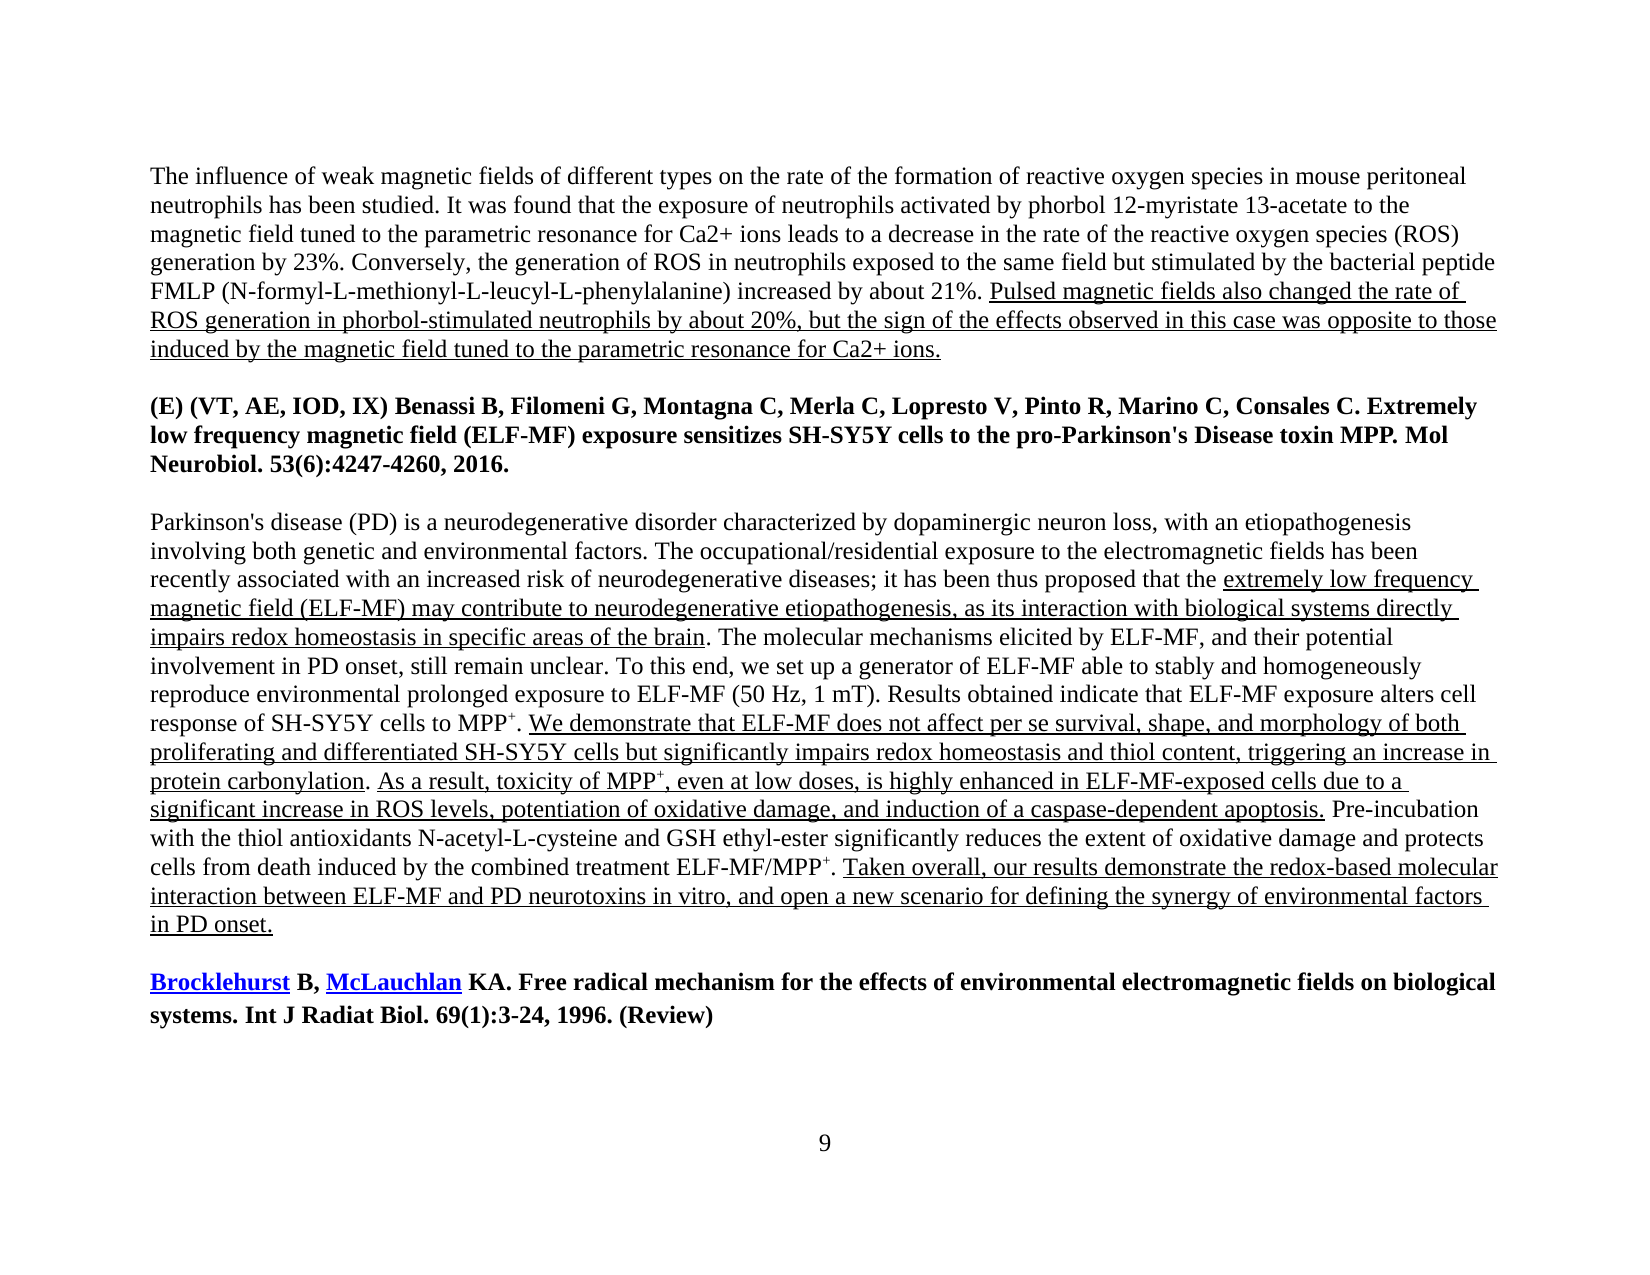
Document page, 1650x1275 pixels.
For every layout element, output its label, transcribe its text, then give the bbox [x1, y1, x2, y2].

text Parkinson's disease (PD) is a neurodegenerative disorder characterized by dopaminergic neuron loss, with an etiopathogenesis involving both genetic and environmental factors. The occupational/residential exposure to the electromagnetic fields has been recently associated with an increased risk of neurodegenerative diseases; it has been thus proposed that the extremely low frequency magnetic field (ELF-MF) may contribute to neurodegenerative etiopathogenesis, as its interaction with biological systems directly impairs redox homeostasis in specific areas of the brain. The molecular mechanisms elicited by ELF-MF, and their potential involvement in PD onset, still remain unclear. To this end, we set up a generator of ELF-MF able to stably and homogeneously reproduce environmental prolonged exposure to ELF-MF (50 Hz, 1 mT). Results obtained indicate that ELF-MF exposure alters cell response of SH-SY5Y cells to MPP+. We demonstrate that ELF-MF does not affect per se survival, shape, and morphology of both proliferating and differentiated SH-SY5Y cells but significantly impairs redox homeostasis and thiol content, triggering an increase in protein carbonylation. As a result, toxicity of MPP+, even at low doses, is highly enhanced in ELF-MF-exposed cells due to a significant increase in ROS levels, potentiation of oxidative damage, and induction of a caspase-dependent apoptosis. Pre-incubation with the thiol antioxidants N-acetyl-L-cysteine and GSH ethyl-ester significantly reduces the extent of oxidative damage and protects cells from death induced by the combined treatment ELF-MF/MPP+. Taken overall, our results demonstrate the redox-based molecular interaction between ELF-MF and PD neurotoxins in vitro, and open a new scenario for defining the synergy of environmental factors in PD onset. [150, 507, 1500, 938]
text The influence of weak magnetic fields of different types on the rate of the formation of reactive oxygen species in mouse peritoneal neutrophils has been studied. It was found that the exposure of neutrophils activated by phorbol 12-myristate 13-acetate to the magnetic field tuned to the parametric resonance for Ca2+ ions leads to a decrease in the rate of the reactive oxygen species (ROS) generation by 23%. Conversely, the generation of ROS in neutrophils exposed to the same field but stimulated by the bacterial peptide FMLP (N-formyl-L-methionyl-L-leucyl-L-phenylalanine) increased by about 21%. Pulsed magnetic fields also changed the rate of ROS generation in phorbol-stimulated neutrophils by about 20%, but the sign of the effects observed in this case was opposite to those induced by the magnetic field tuned to the parametric resonance for Ca2+ ions. [150, 161, 1500, 362]
text (E) (VT, AE, IOD, IX) Benassi B, Filomeni G, Montagna C, Merla C, Lopresto V, Pinto R, Marino C, Consales C. Extremely low frequency magnetic field (ELF-MF) exposure sensitizes SH-SY5Y cells to the pro-Parkinson's Disease toxin MPP. Mol Neurobiol. 53(6):4247-4260, 2016. [150, 392, 1500, 478]
text Brocklehurst B, McLauchlan KA. Free radical mechanism for the effects of environmental electromagnetic fields on biological systems. Int J Radiat Biol. 69(1):3-24, 1996. (Review) [150, 967, 1500, 1029]
